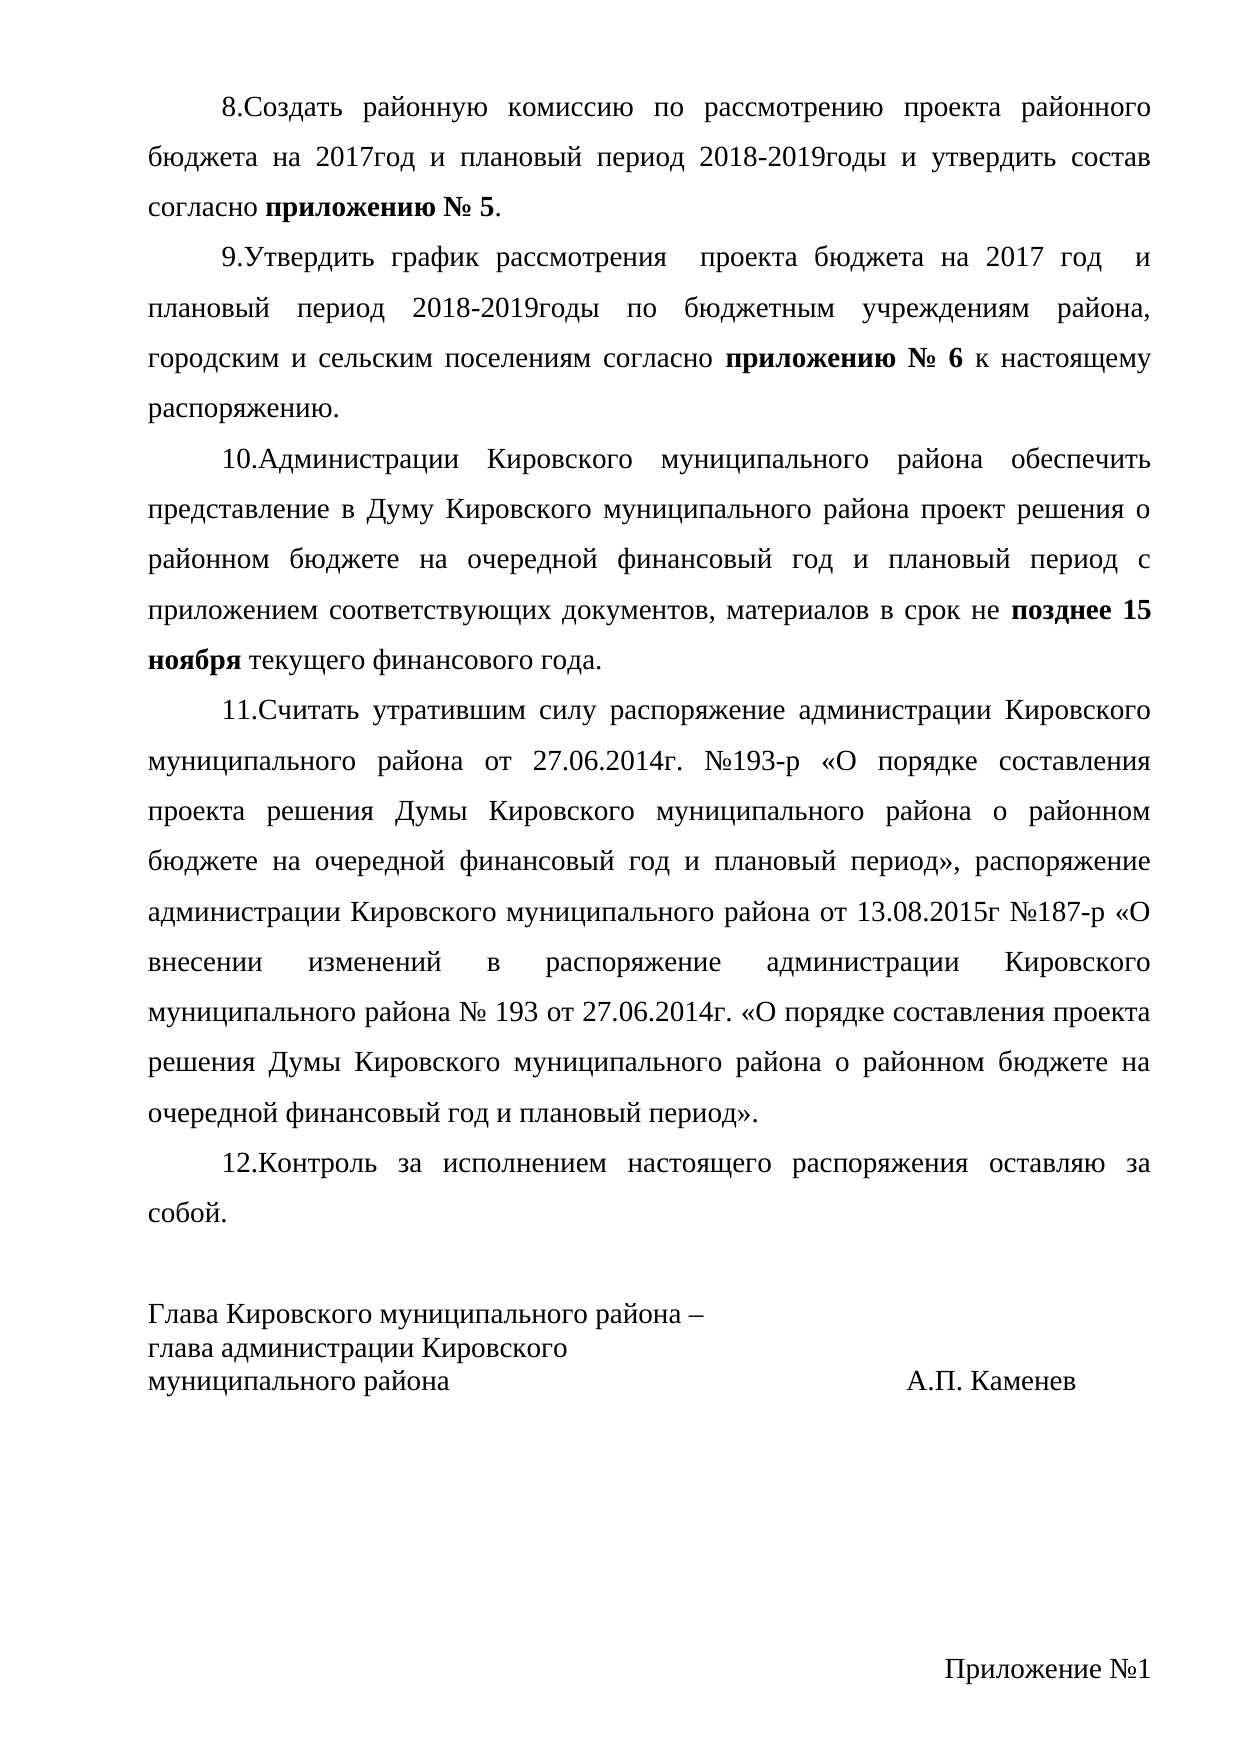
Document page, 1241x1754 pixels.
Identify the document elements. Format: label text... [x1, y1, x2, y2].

text Глава Кировского муниципального района – [148, 1296, 1152, 1330]
text 11.Считать утратившим силу распоряжение администрации Кировского муниципального района от 27.06.2014г. №193-р «О порядке составления проекта решения Думы Кировского муниципального района о районном бюджете на очередной финансовый год и плановый период», распоряжение администрации Кировского муниципального района от 13.08.2015г №187-р «О внесении изменений в распоряжение администрации Кировского муниципального района № 193 от 27.06.2014г. «О порядке составления проекта решения Думы Кировского муниципального района о районном бюджете на очередной финансовый год и плановый период». [148, 692, 1152, 1128]
text глава администрации Кировского [148, 1330, 1152, 1363]
text 10.Администрации Кировского муниципального района обеспечить представление в Думу Кировского муниципального района проект решения о районном бюджете на очередной финансовый год и плановый период с приложением соответствующих документов, материалов в срок не позднее 15 ноября текущего финансового года. [148, 441, 1152, 676]
text 8.Создать районную комиссию по рассмотрению проекта районного бюджета на 2017год и плановый период 2018-2019годы и утвердить состав согласно приложению № 5. [148, 89, 1152, 223]
text 9.Утвердить график рассмотрения проекта бюджета на 2017 год и плановый период 2018-2019годы по бюджетным учреждениям района, городским и сельским поселениям согласно приложению № 6 к настоящему распоряжению. [148, 239, 1152, 424]
text муниципального района А.П. Каменев [148, 1363, 1152, 1397]
text Приложение №1 [222, 1651, 1152, 1684]
text 12.Контроль за исполнением настоящего распоряжения оставляю за собой. [148, 1145, 1152, 1229]
